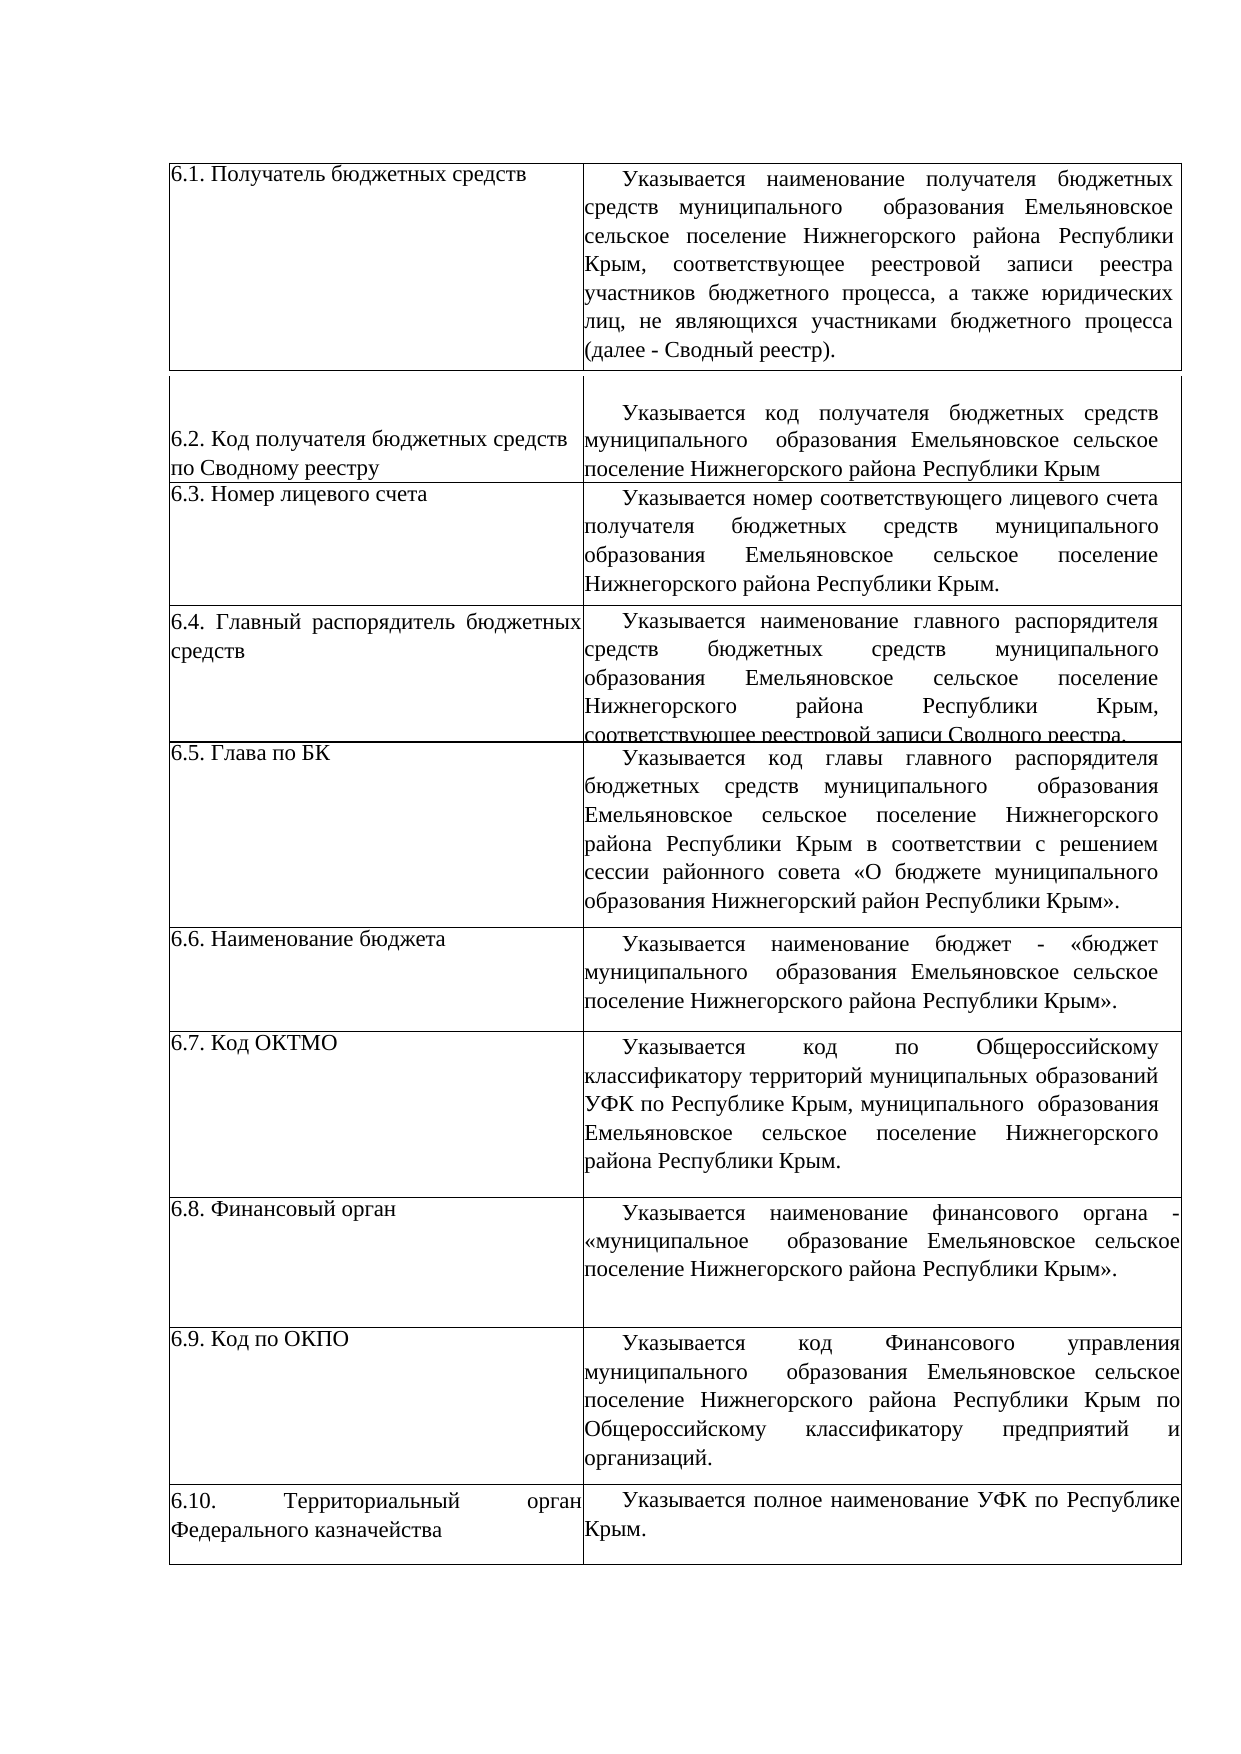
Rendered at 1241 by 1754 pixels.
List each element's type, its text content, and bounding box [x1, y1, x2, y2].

table_cell 6.6. Наименование бюджета [170, 928, 583, 1031]
table_cell Указывается код главы главного распорядителя бюджетных средств муниципального образования Емельяновское сельское поселение Нижнегорского района Республики Крым в соответствии с решением сессии районного совета «О бюджете муниципального образования Нижнегорский район Республики Крым». [584, 743, 1181, 927]
table_cell Указывается код Финансового управления муниципального образования Емельяновское сельское поселение Нижнегорского района Республики Крым по Общероссийскому классификатору предприятий и организаций. [584, 1328, 1181, 1484]
table_cell 6.1. Получатель бюджетных средств [170, 164, 583, 369]
table_cell Указывается полное наименование УФК по Республике Крым. [584, 1485, 1181, 1564]
table_cell 6.10. Территориальный орган Федерального казначейства [170, 1485, 583, 1564]
table_header 6.2. Код получателя бюджетных средств по Сводному реестру [170, 376, 583, 482]
table_cell 6.5. Глава по БК [170, 743, 583, 927]
table_cell Указывается наименование бюджет - «бюджет муниципального образования Емельяновское сельское поселение Нижнегорского района Республики Крым». [584, 928, 1181, 1031]
table_cell Указывается наименование получателя бюджетных средств муниципального образования Емельяновское сельское поселение Нижнегорского района Республики Крым, соответствующее реестровой записи реестра участников бюджетного процесса, а также юридических лиц, не являющихся участниками бюджетного процесса (далее - Сводный реестр). [584, 164, 1181, 369]
table_cell Указывается номер соответствующего лицевого счета получателя бюджетных средств муниципального образования Емельяновское сельское поселение Нижнегорского района Республики Крым. [584, 483, 1181, 604]
table_cell Указывается код по Общероссийскому классификатору территорий муниципальных образований УФК по Республике Крым, муниципального образования Емельяновское сельское поселение Нижнегорского района Республики Крым. [584, 1032, 1181, 1197]
table_cell Указывается наименование финансового органа - «муниципальное образование Емельяновское сельское поселение Нижнегорского района Республики Крым». [584, 1198, 1181, 1327]
table_cell Указывается наименование главного распорядителя средств бюджетных средств муниципального образования Емельяновское сельское поселение Нижнегорского района Республики Крым, соответствующее реестровой записи Сводного реестра. [584, 606, 1181, 741]
table_cell 6.9. Код по ОКПО [170, 1328, 583, 1484]
table_cell 6.3. Номер лицевого счета [170, 483, 583, 604]
table_header Указывается код получателя бюджетных средств муниципального образования Емельяновское сельское поселение Нижнегорского района Республики Крым [584, 376, 1181, 482]
table_cell 6.8. Финансовый орган [170, 1198, 583, 1327]
table_cell 6.4. Главный распорядитель бюджетных средств [170, 606, 583, 741]
table_cell 6.7. Код ОКТМО [170, 1032, 583, 1197]
